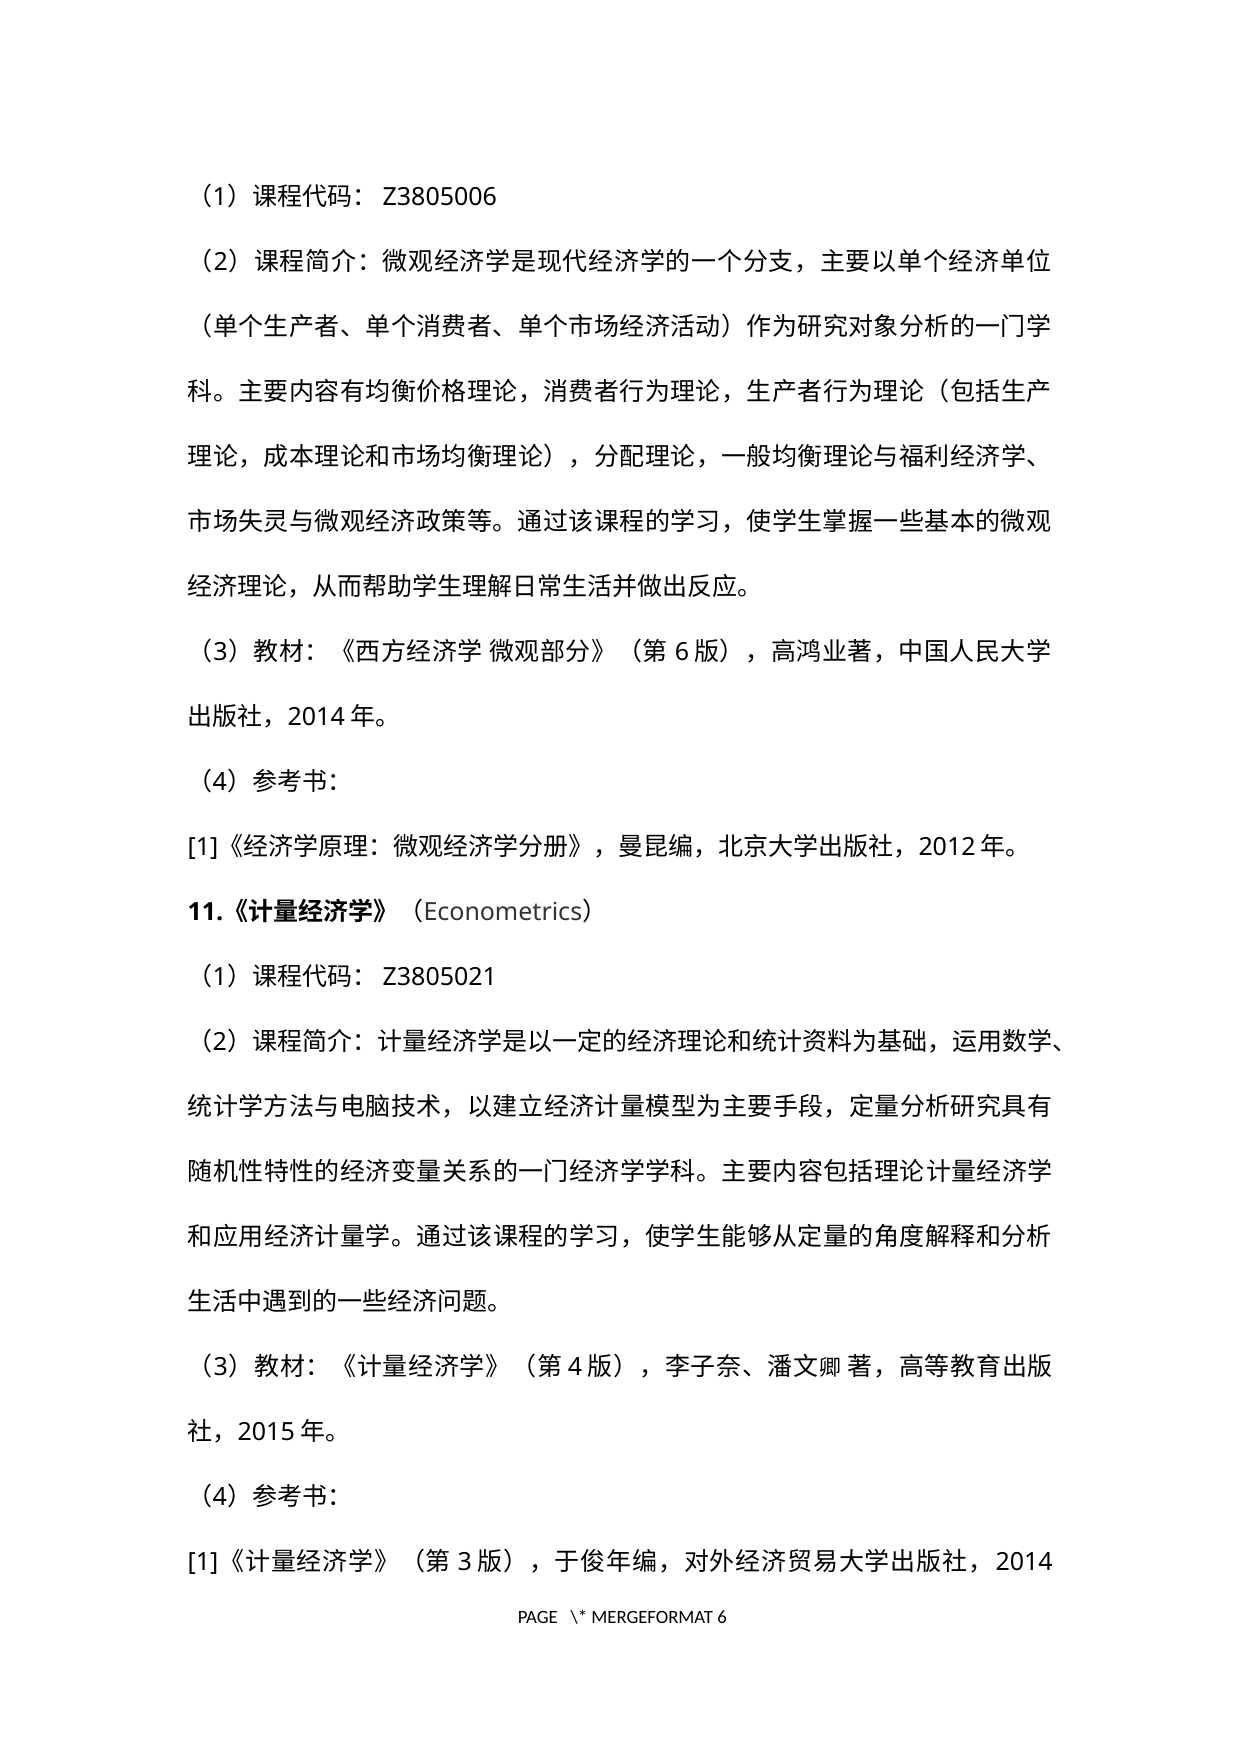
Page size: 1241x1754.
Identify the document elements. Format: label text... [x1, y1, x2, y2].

text （1）课程代码： Z3805006 [187, 162, 1053, 227]
text （4）参考书： [187, 1462, 1053, 1527]
text [1]《经济学原理：微观经济学分册》，曼昆编，北京大学出版社，2012年。 [187, 812, 1053, 877]
text （2）课程简介：微观经济学是现代经济学的一个分支，主要以单个经济单位（单个生产者、单个消费者、单个市场经济活动）作为研究对象分析的一门学科。主要内容有均衡价格理论，消费者行为理论，生产者行为理论（包括生产理论，成本理论和市场均衡理论），分配理论，一般均衡理论与福利经济学、市场失灵与微观经济政策等。通过该课程的学习，使学生掌握一些基本的微观经济理论，从而帮助学生理解日常生活并做出反应。 [187, 227, 1053, 617]
text （1）课程代码： Z3805021 [187, 942, 1053, 1007]
text 11.《计量经济学》（Econometrics） [187, 877, 1053, 942]
text （4）参考书： [187, 747, 1053, 812]
text （2）课程简介：计量经济学是以一定的经济理论和统计资料为基础，运用数学、统计学方法与电脑技术，以建立经济计量模型为主要手段，定量分析研究具有随机性特性的经济变量关系的一门经济学学科。主要内容包括理论计量经济学和应用经济计量学。通过该课程的学习，使学生能够从定量的角度解释和分析生活中遇到的一些经济问题。 [187, 1007, 1053, 1332]
text （3）教材：《计量经济学》（第4版），李子奈、潘文卿 著，高等教育出版社，2015年。 [187, 1332, 1053, 1462]
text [187, 1527, 1053, 1592]
text （3）教材：《西方经济学 微观部分》（第6版），高鸿业著，中国人民大学出版社，2014年。 [187, 617, 1053, 747]
